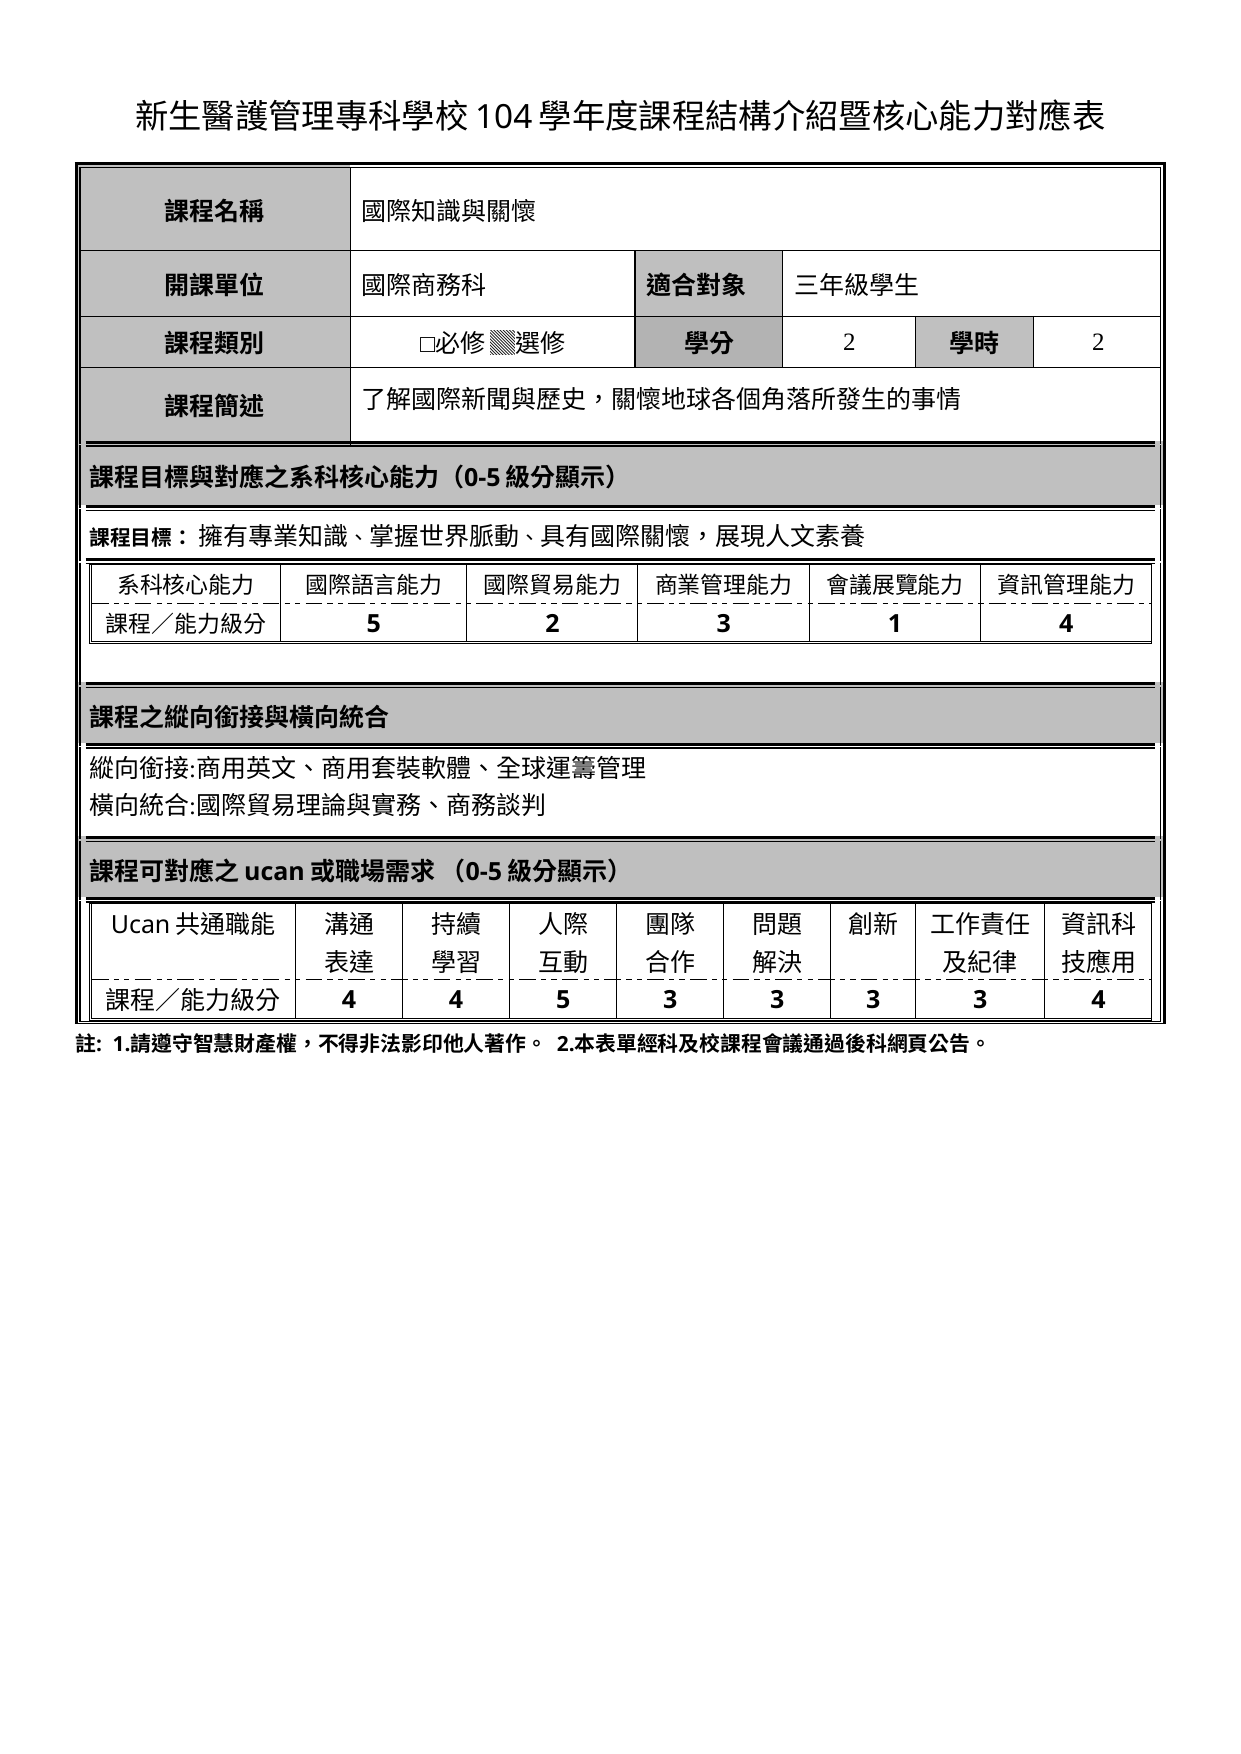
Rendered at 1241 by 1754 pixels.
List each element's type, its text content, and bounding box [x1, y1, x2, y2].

table_cell 課程可對應之ucan或職場需求 （0-5級分顯示） [78, 836, 1163, 897]
table_cell 縱向銜接:商用英文、商用套裝軟體、全球運籌管理 橫向統合:國際貿易理論與實務、商務談判 [78, 743, 1163, 836]
table_cell □必修 ▓選修 [351, 317, 634, 367]
table_cell 課程目標與對應之系科核心能力（0-5級分顯示） [78, 441, 1163, 505]
text 新生醫護管理專科學校104學年度課程結構介紹暨核心能力對應表 [75, 89, 1165, 138]
table_cell 2 [783, 317, 915, 367]
table_cell 2 [1034, 317, 1160, 367]
table_cell 了解國際新聞與歷史，關懷地球各個角落所發生的事情 [351, 368, 1160, 441]
table_cell 學時 [916, 317, 1033, 367]
table_cell 學分 [636, 317, 782, 367]
table_header 課程名稱 [81, 168, 350, 250]
table_cell 三年級學生 [783, 251, 1160, 316]
table_cell [78, 897, 1163, 1021]
table_cell 課程目標： 擁有專業知識、掌握世界脈動、具有國際關懷，展現人文素養 [78, 505, 1163, 558]
text 註: 1.請遵守智慧財產權，不得非法影印他人著作。 2.本表單經科及校課程會議通過後科網頁公告。 [75, 1024, 1165, 1061]
table_cell 國際商務科 [351, 251, 634, 316]
table_cell 適合對象 [636, 251, 782, 316]
table_header 國際知識與關懷 [351, 168, 1160, 250]
table_cell [78, 558, 1163, 682]
table_cell 課程類別 [81, 317, 350, 367]
table_cell 課程之縱向銜接與橫向統合 [78, 682, 1163, 743]
table_cell 開課單位 [81, 251, 350, 316]
table_cell 課程簡述 [81, 368, 350, 441]
